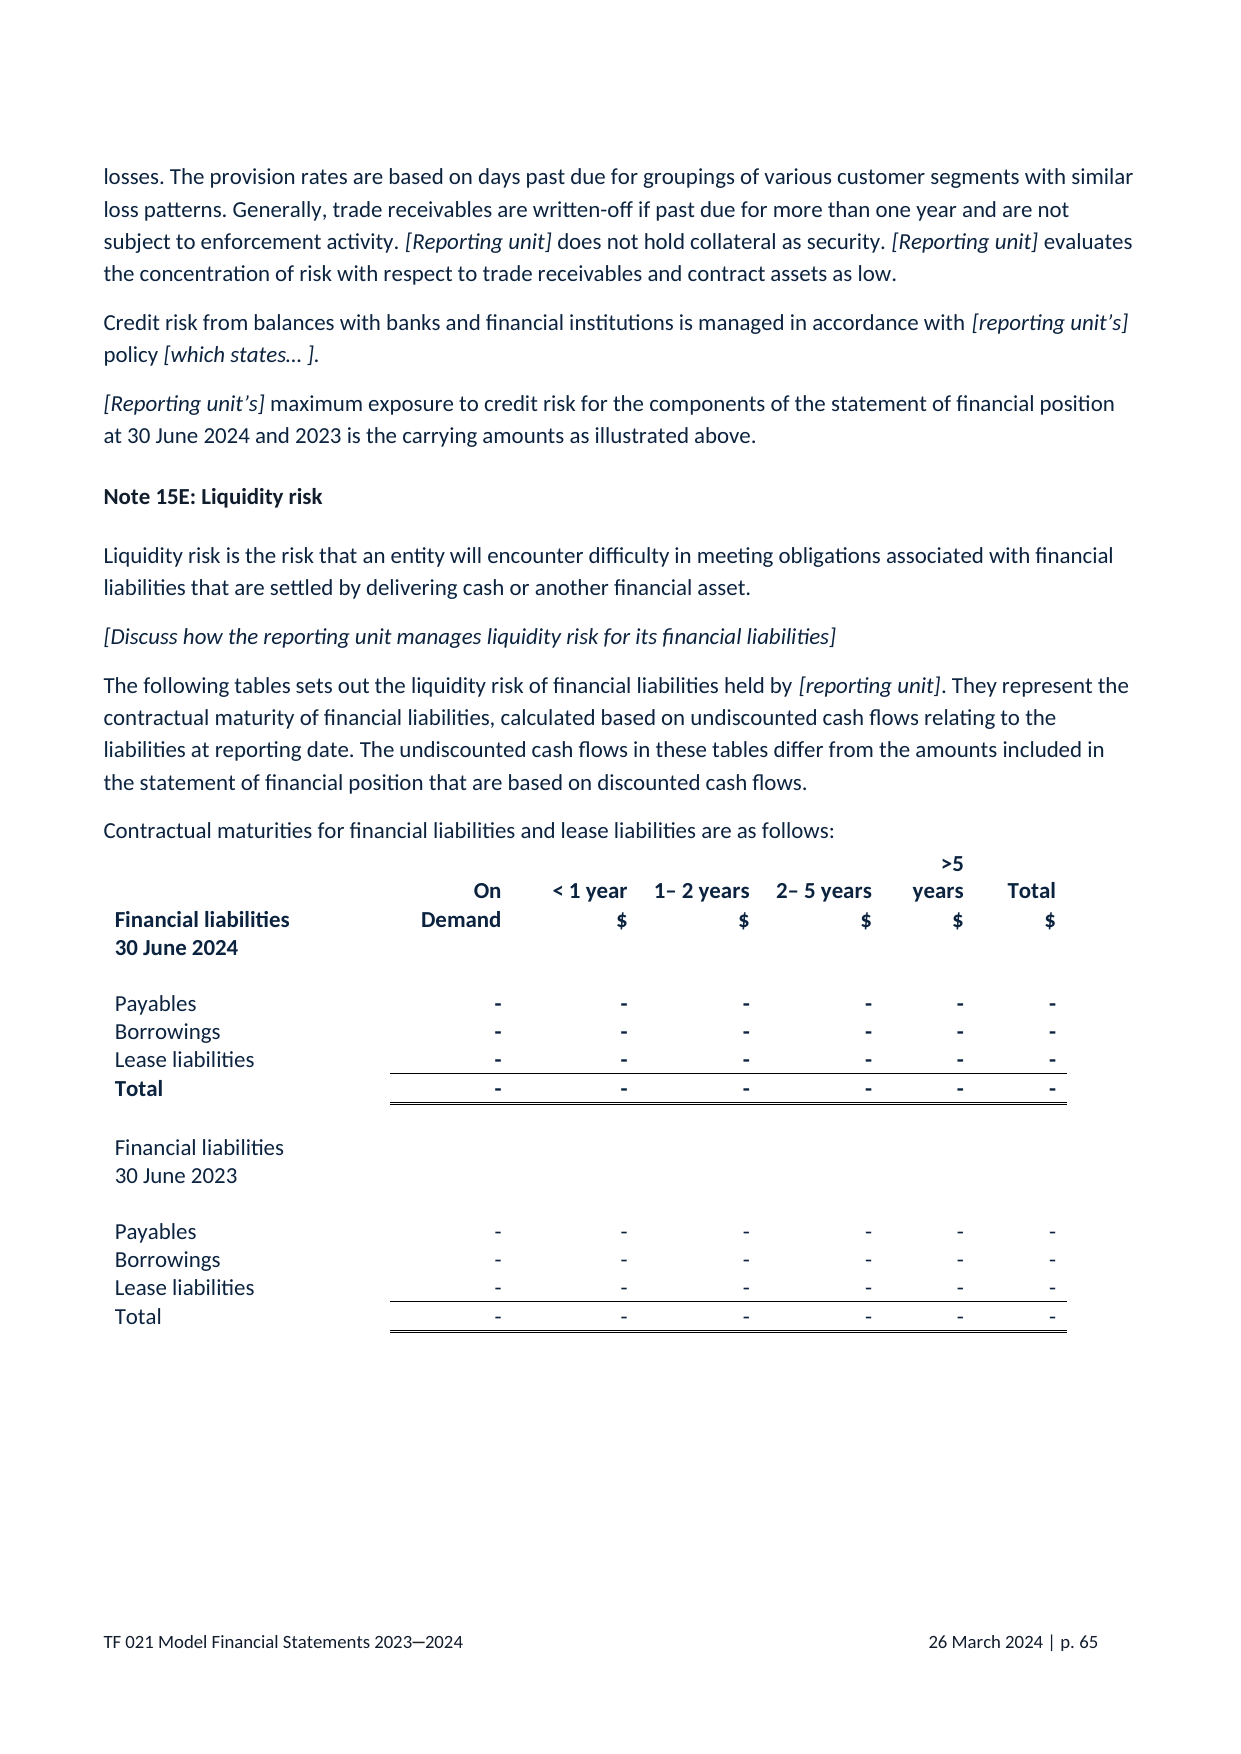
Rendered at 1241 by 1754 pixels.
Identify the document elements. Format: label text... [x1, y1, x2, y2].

subtitle Note 15E: Liquidity risk [103, 482, 1137, 511]
text Credit risk from balances with banks and financial institutions is managed in accordance with [reporting unit’s] policy [which states… ]. [103, 308, 1137, 368]
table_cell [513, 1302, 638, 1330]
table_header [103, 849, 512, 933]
text [Reporting unit’s] maximum exposure to credit risk for the components of the statement of financial position at 30 June 2024 and 2023 is the carrying amounts as illustrated above. [103, 389, 1137, 449]
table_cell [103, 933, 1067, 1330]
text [103, 162, 1137, 287]
text Contractual maturities for financial liabilities and lease liabilities are as follows: [103, 816, 1137, 844]
text Liquidity risk is the risk that an entity will encounter difficulty in meeting obligations associated with financial liabilities that are settled by delivering cash or another financial asset. [103, 541, 1137, 601]
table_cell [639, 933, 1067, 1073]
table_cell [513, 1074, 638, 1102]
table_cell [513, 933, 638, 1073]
text The following tables sets out the liquidity risk of financial liabilities held by [reporting unit]. They represent the contractual maturity of financial liabilities, calculated based on undiscounted cash flows relating to the liabilities at reporting date. The undiscounted cash flows in these tables differ from the amounts included in the statement of financial position that are based on discounted cash flows. [103, 671, 1137, 796]
text [Discuss how the reporting unit manages liquidity risk for its financial liabilities] [103, 622, 1137, 650]
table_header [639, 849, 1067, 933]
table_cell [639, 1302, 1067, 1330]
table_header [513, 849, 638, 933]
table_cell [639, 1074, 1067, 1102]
